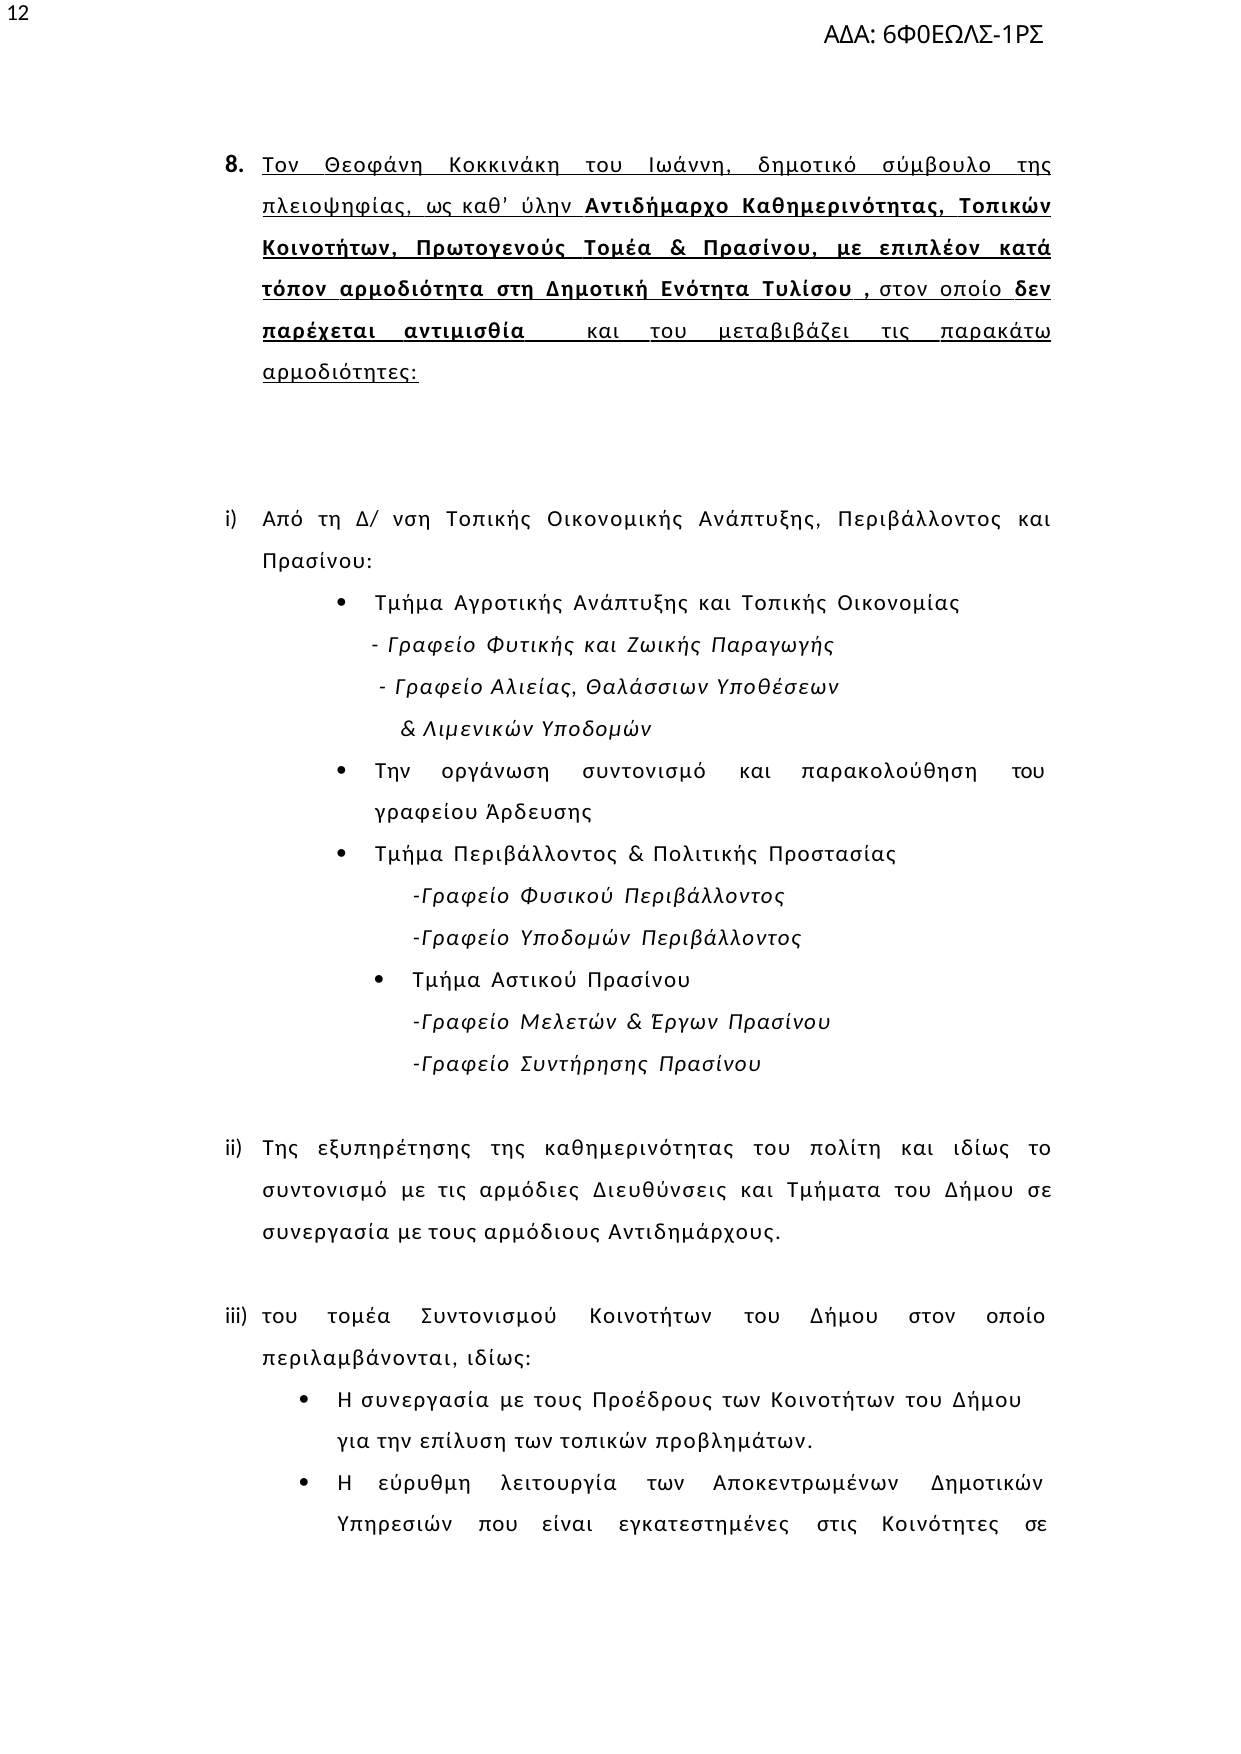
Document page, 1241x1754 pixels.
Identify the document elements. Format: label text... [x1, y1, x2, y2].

list Την οργάνωση συντονισμό και παρακολούθηση του γραφείου Άρδευσης [337, 756, 1050, 825]
list Γραφείο Αλιείας, Θαλάσσιων Υποθέσεων & Λιμενικών Υποδομών [378, 672, 852, 742]
list Της εξυπηρέτησης της καθημερινότητας του πολίτη και ιδίως το συντονισμό με τις αρμόδιες Διευθύνσεις και Τμήματα του Δήμου σε συνεργασία με τους αρμόδιους Αντιδημάρχους. [225, 1133, 1051, 1245]
list Η εύρυθμη λειτουργία των Αποκεντρωμένων Δημοτικών Υπηρεσιών που είναι εγκατεστημένες στις Κοινότητες σε [300, 1468, 1050, 1537]
list Από τη Δ/ νση Τοπικής Οικονομικής Ανάπτυξης, Περιβάλλοντος και Πρασίνου: [225, 504, 1050, 574]
list Τμήμα Περιβάλλοντος & Πολιτικής Προστασίας [337, 839, 1071, 867]
list H συνεργασία µε τους Προέδρους των Kοινοτήτων του Δήμου για την επίλυση των τοπικών προβλημάτων. [300, 1385, 1049, 1454]
text -Γραφείο Φυσικού Περιβάλλοντος [413, 881, 1071, 909]
text -Γραφείο Συντήρησης Πρασίνου [413, 1049, 1071, 1077]
list Τμήμα Αγροτικής Ανάπτυξης και Τοπικής Οικονομίας [337, 588, 1071, 616]
list Τμήμα Αστικού Πρασίνου [375, 965, 1071, 993]
list Γραφείο Φυτικής και Ζωικής Παραγωγής [371, 630, 1071, 658]
text -Γραφείο Υποδομών Περιβάλλοντος [413, 923, 1071, 951]
text -Γραφείο Μελετών & Έργων Πρασίνου [413, 1007, 1071, 1035]
list Τον Θεοφάνη Κοκκινάκη του Ιωάννη, δημοτικό σύμβουλο της πλειοψηφίας, ως καθ’ ύλην Αντιδήμαρχο Καθημερινότητας, Τοπικών Κοινοτήτων, Πρωτογενούς Τομέα & Πρασίνου, με επιπλέον κατά τόπον αρμοδιότητα στη Δημοτική Ενότητα Τυλίσου , στον οποίο δεν παρέχεται αντιμισθία και του μεταβιβάζει τις παρακάτω αρμοδιότητες: [225, 148, 1051, 386]
list του τομέα Συντονισμού Κοινοτήτων του Δήμου στον οποίο περιλαμβάνονται, ιδίως: [225, 1301, 1050, 1371]
